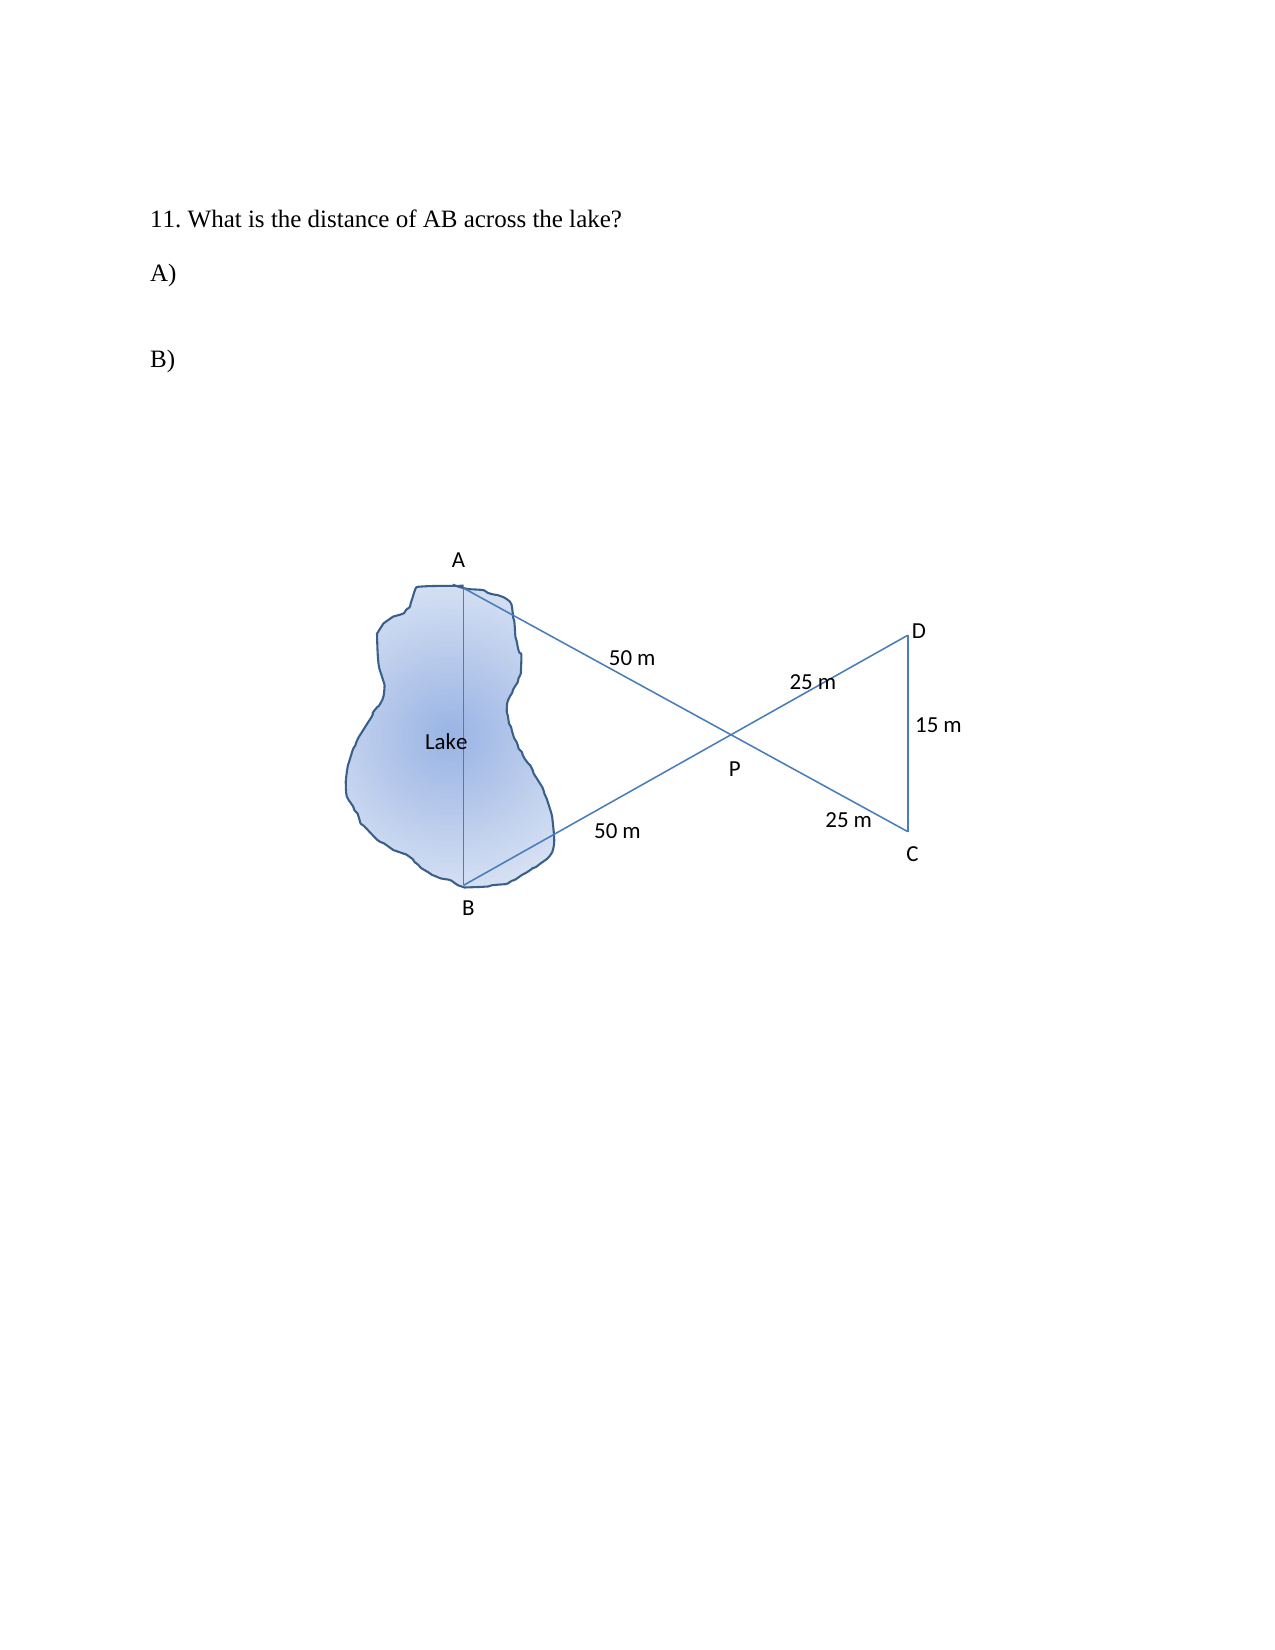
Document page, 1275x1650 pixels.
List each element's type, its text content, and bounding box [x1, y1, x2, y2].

text A) [150, 258, 1125, 319]
text B) [150, 344, 1125, 372]
list What is the distance of AB across the lake? [150, 204, 1125, 233]
